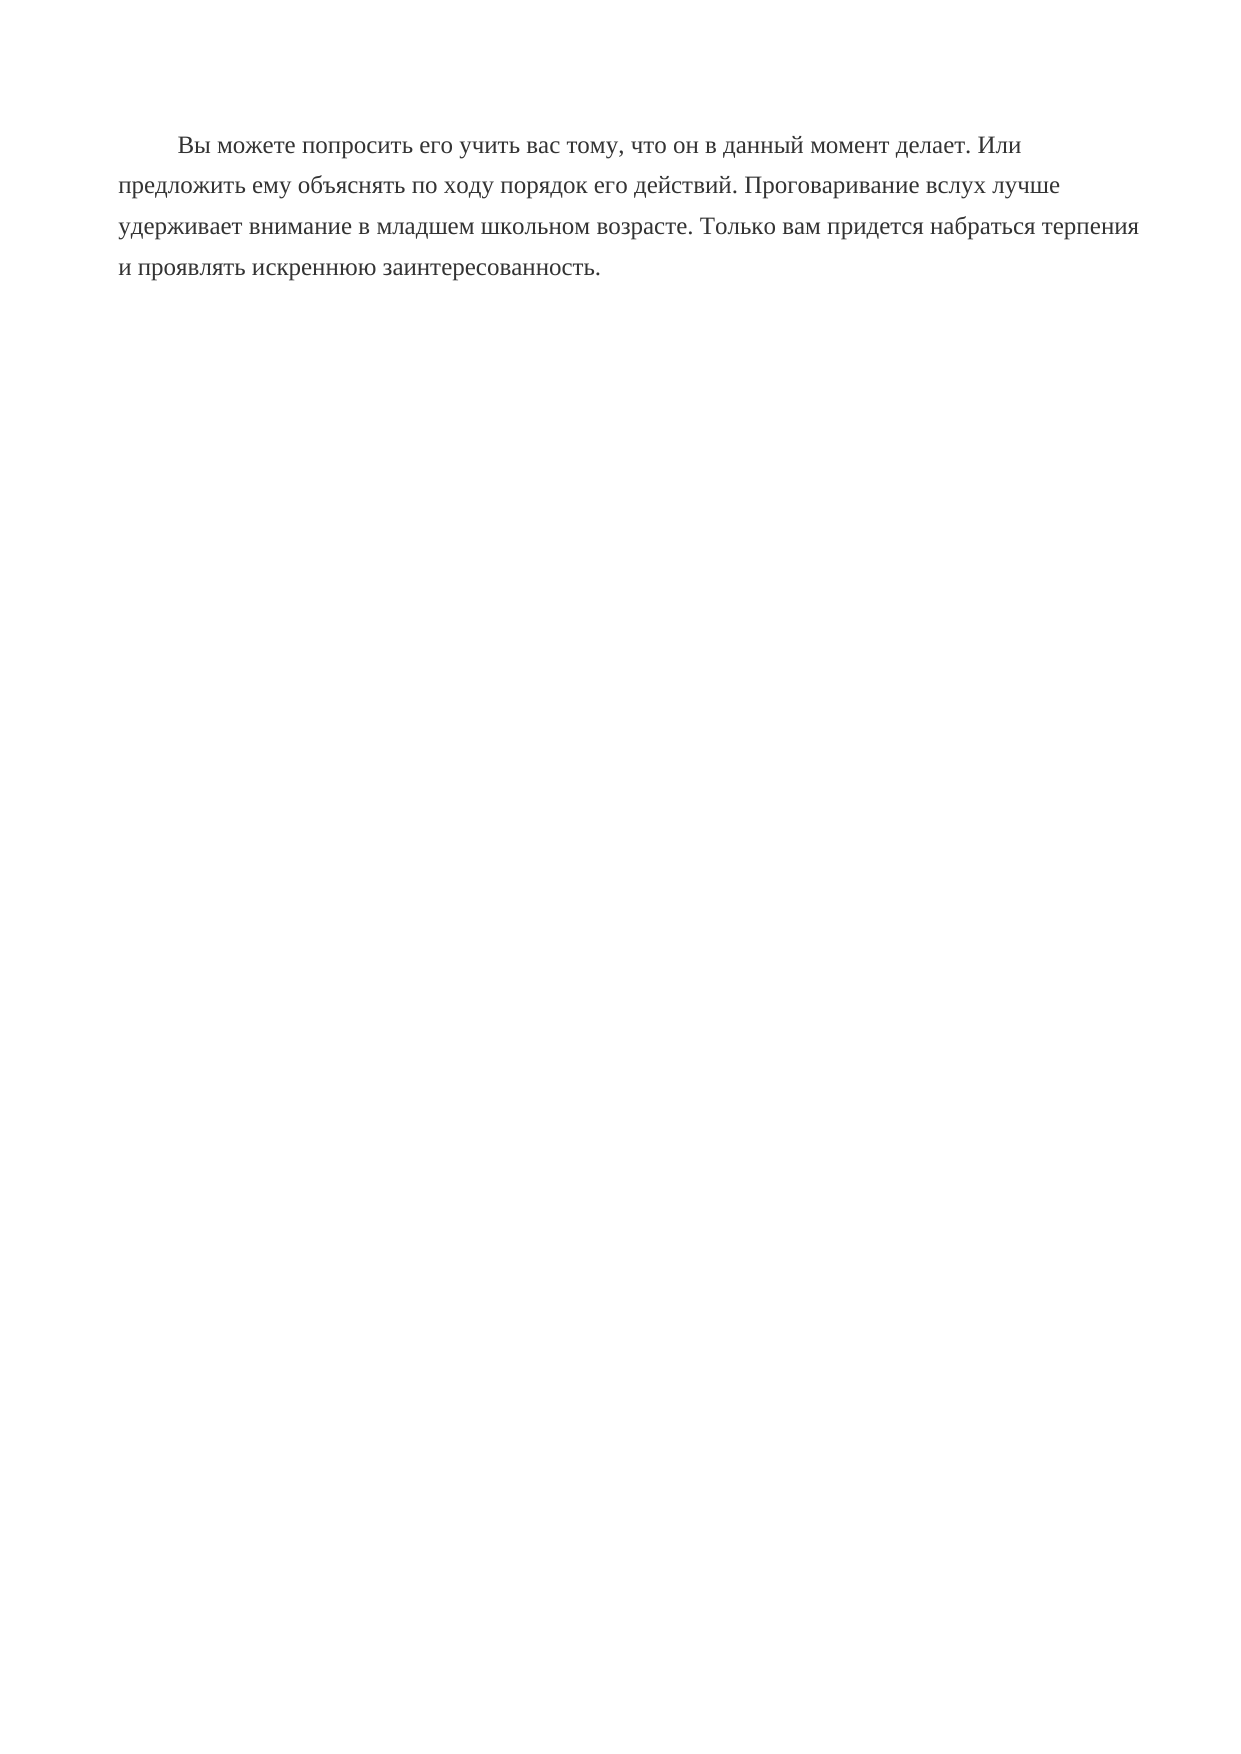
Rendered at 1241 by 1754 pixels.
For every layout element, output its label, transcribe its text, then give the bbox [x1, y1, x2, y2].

text Вы можете попросить его учить вас тому, что он в данный момент делает. Или предложить ему объяснять по ходу порядок его действий. Проговаривание вслух лучше удерживает внимание в младшем школьном возрасте. Только вам придется набраться терпения и проявлять искреннюю заинтересованность. [118, 118, 1152, 281]
